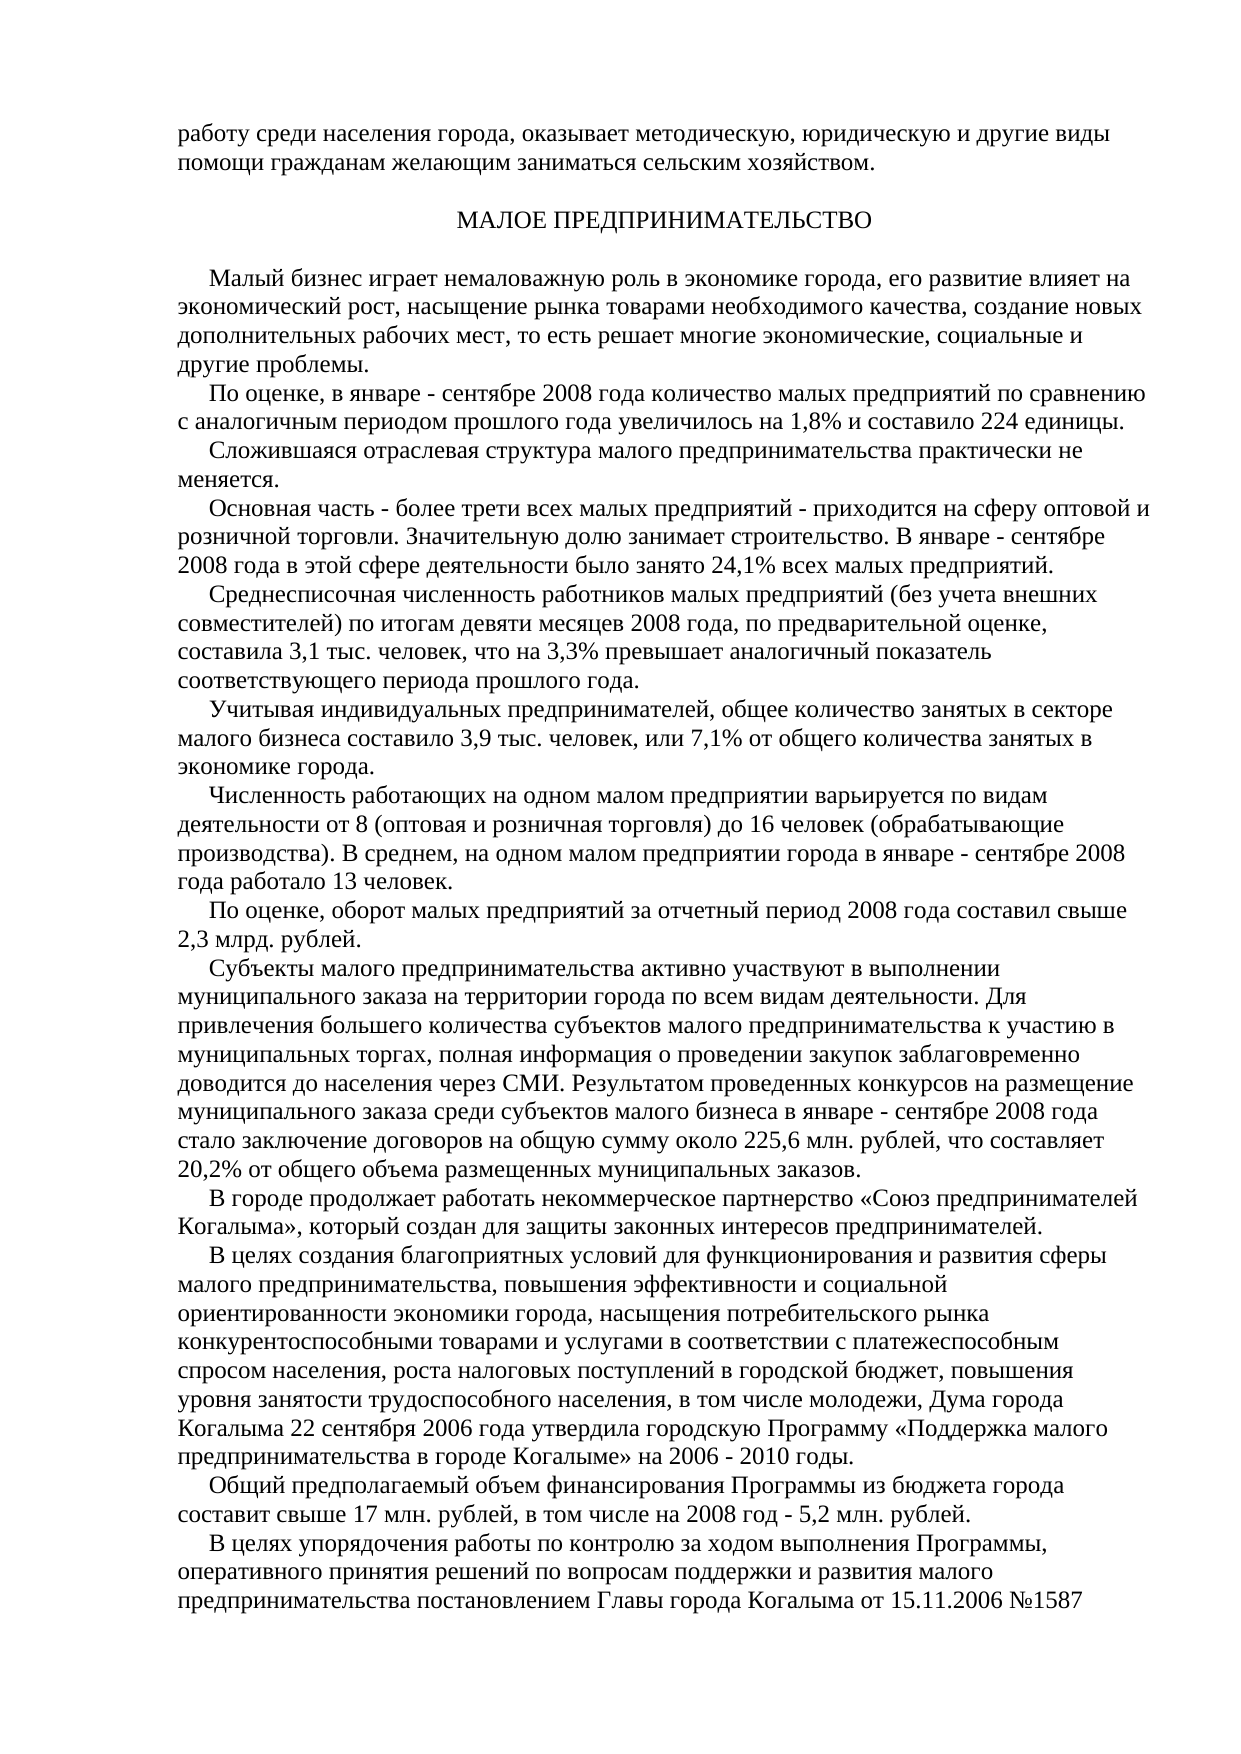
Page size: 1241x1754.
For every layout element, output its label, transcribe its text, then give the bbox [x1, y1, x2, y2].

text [177, 263, 1152, 1614]
text МАЛОЕ ПРЕДПРИНИМАТЕЛЬСТВО [177, 205, 1152, 233]
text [177, 118, 1152, 176]
